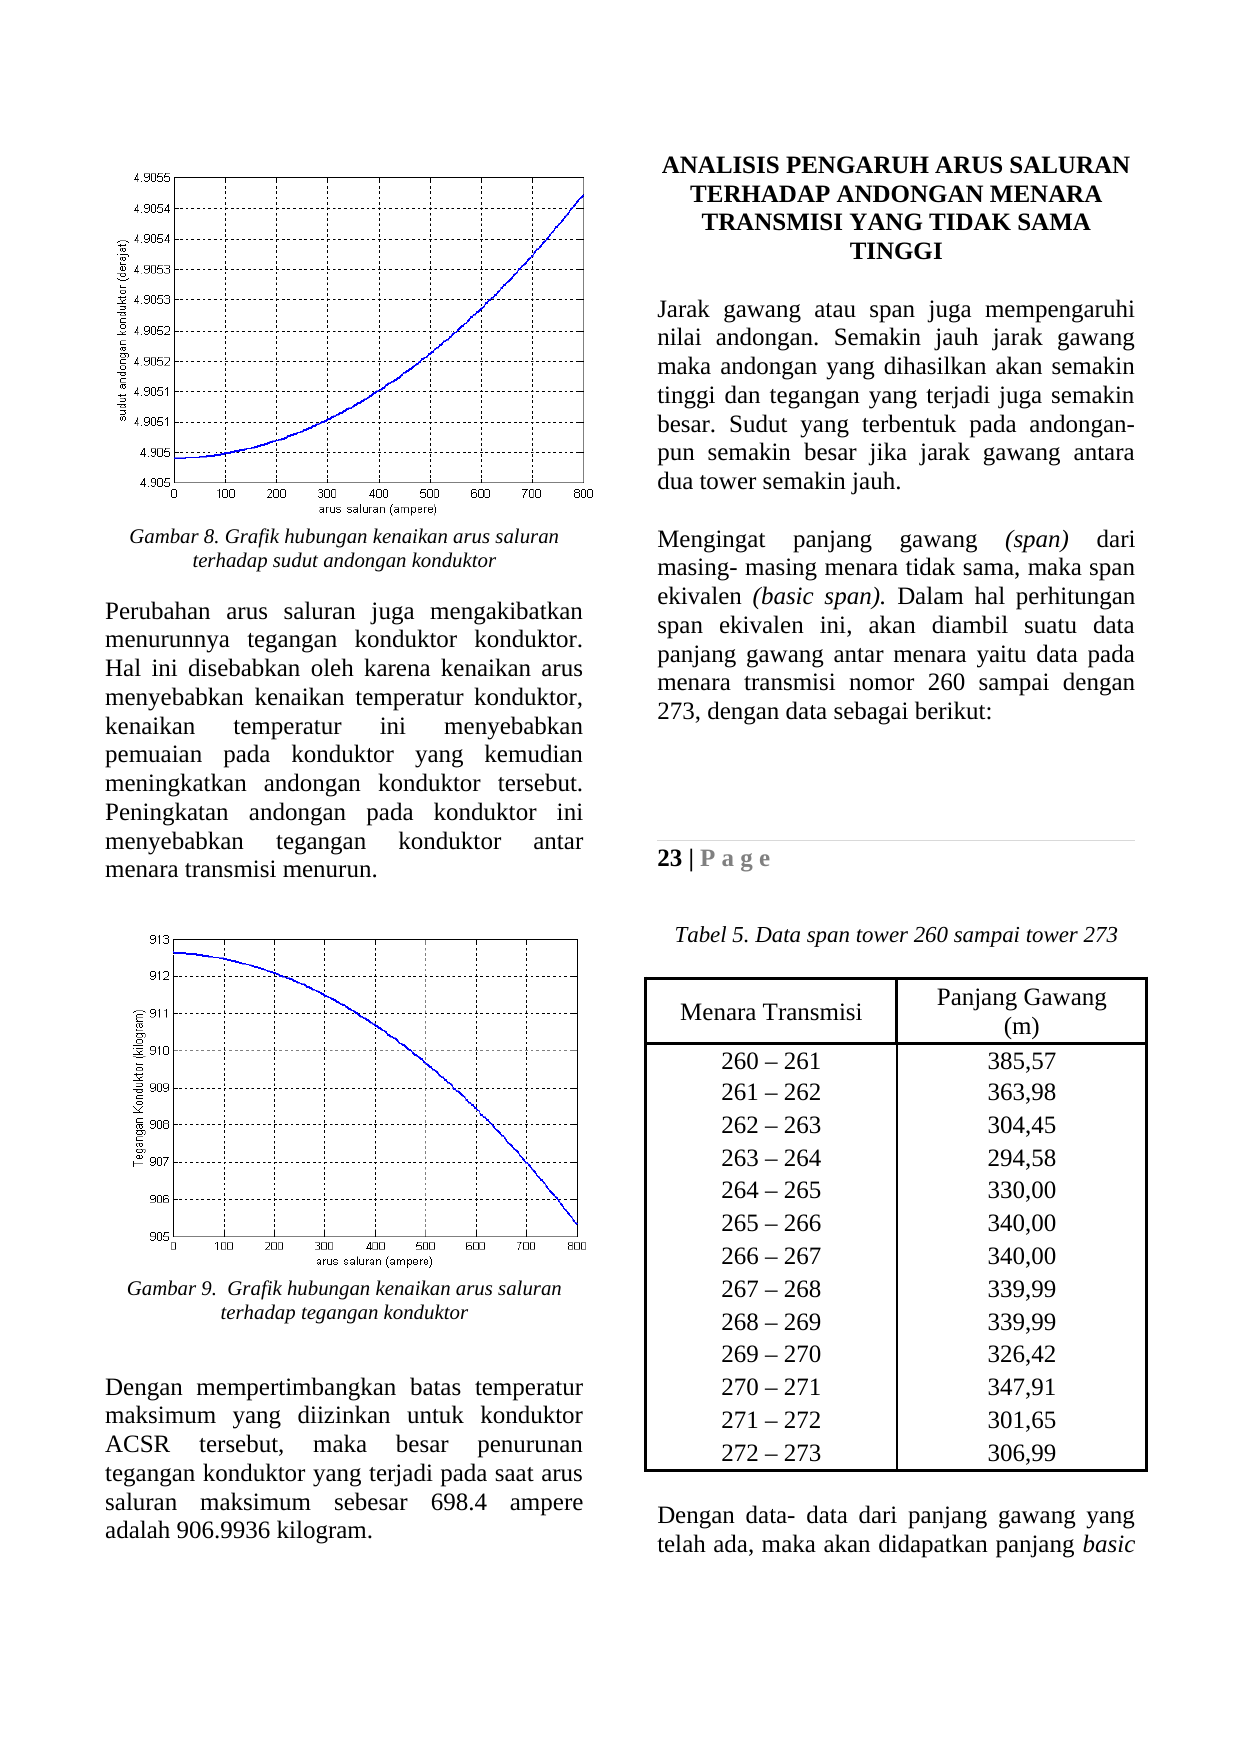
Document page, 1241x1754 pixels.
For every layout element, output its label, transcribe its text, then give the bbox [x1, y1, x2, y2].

table_cell 301,65 [898, 1403, 1145, 1436]
text Perubahan arus saluran juga mengakibatkan menurunnya tegangan konduktor konduktor. Hal ini disebabkan oleh karena kenaikan arus menyebabkan kenaikan temperatur konduktor, kenaikan temperatur ini menyebabkan pemuaian pada konduktor yang kemudian meningkatkan andongan konduktor tersebut. Peningkatan andongan pada konduktor ini menyebabkan tegangan konduktor antar menara transmisi menurun. [105, 596, 583, 883]
table_cell 264 – 265 [647, 1174, 896, 1206]
text Tabel 5. Data span tower 260 sampai tower 273 [657, 921, 1135, 948]
table_cell 294,58 [898, 1141, 1145, 1173]
picture [105, 912, 620, 1276]
text Jarak gawang atau span juga mempengaruhi nilai andongan. Semakin jauh jarak gawang maka andongan yang dihasilkan akan semakin tinggi dan tegangan yang terjadi juga semakin besar. Sudut yang terbentuk pada andongan-pun semakin besar jika jarak gawang antara dua tower semakin jauh. [657, 294, 1135, 495]
table_cell 263 – 264 [647, 1141, 896, 1173]
table_cell 269 – 270 [647, 1338, 896, 1370]
table_cell 267 – 268 [647, 1272, 896, 1305]
table_cell 340,00 [898, 1206, 1145, 1239]
table_cell 363,98 [898, 1075, 1145, 1108]
text Dengan mempertimbangkan batas temperatur maksimum yang diizinkan untuk konduktor ACSR tersebut, maka besar penurunan tegangan konduktor yang terjadi pada saat arus saluran maksimum sebesar 698.4 ampere adalah 906.9936 kilogram. [105, 1372, 583, 1544]
table_cell 326,42 [898, 1338, 1145, 1370]
table_cell 304,45 [898, 1108, 1145, 1141]
text Mengingat panjang gawang (span) dari masing- masing menara tidak sama, maka span ekivalen (basic span). Dalam hal perhitungan span ekivalen ini, akan diambil suatu data panjang gawang antar menara yaitu data pada menara transmisi nomor 260 sampai dengan 273, dengan data sebagai berikut: [657, 524, 1135, 725]
text Gambar 8. Grafik hubungan kenaikan arus saluran terhadap sudut andongan konduktor [105, 524, 583, 572]
list Gambar 9. Grafik hubungan kenaikan arus saluran terhadap tegangan konduktor [105, 1276, 583, 1324]
picture [105, 150, 620, 524]
table_cell 271 – 272 [647, 1403, 896, 1436]
table_cell 262 – 263 [647, 1108, 896, 1141]
table_header Panjang Gawang (m) [898, 980, 1145, 1042]
table_cell 339,99 [898, 1305, 1145, 1337]
table_cell 261 – 262 [647, 1075, 896, 1108]
table_cell 270 – 271 [647, 1370, 896, 1403]
text ANALISIS PENGARUH ARUS SALURAN TERHADAP ANDONGAN MENARA TRANSMISI YANG TIDAK SAMA TINGGI [657, 150, 1135, 265]
table_cell 266 – 267 [647, 1239, 896, 1272]
table_cell 260 – 261 [647, 1045, 896, 1075]
table_cell 340,00 [898, 1239, 1145, 1272]
table_cell 339,99 [898, 1272, 1145, 1305]
table_cell 265 – 266 [647, 1206, 896, 1239]
table_cell 330,00 [898, 1174, 1145, 1206]
table_cell 385,57 [898, 1045, 1145, 1075]
table_cell 347,91 [898, 1370, 1145, 1403]
table_cell 306,99 [898, 1436, 1145, 1469]
table_cell 268 – 269 [647, 1305, 896, 1337]
table_header Menara Transmisi [647, 980, 895, 1042]
table_cell 272 – 273 [647, 1436, 896, 1469]
